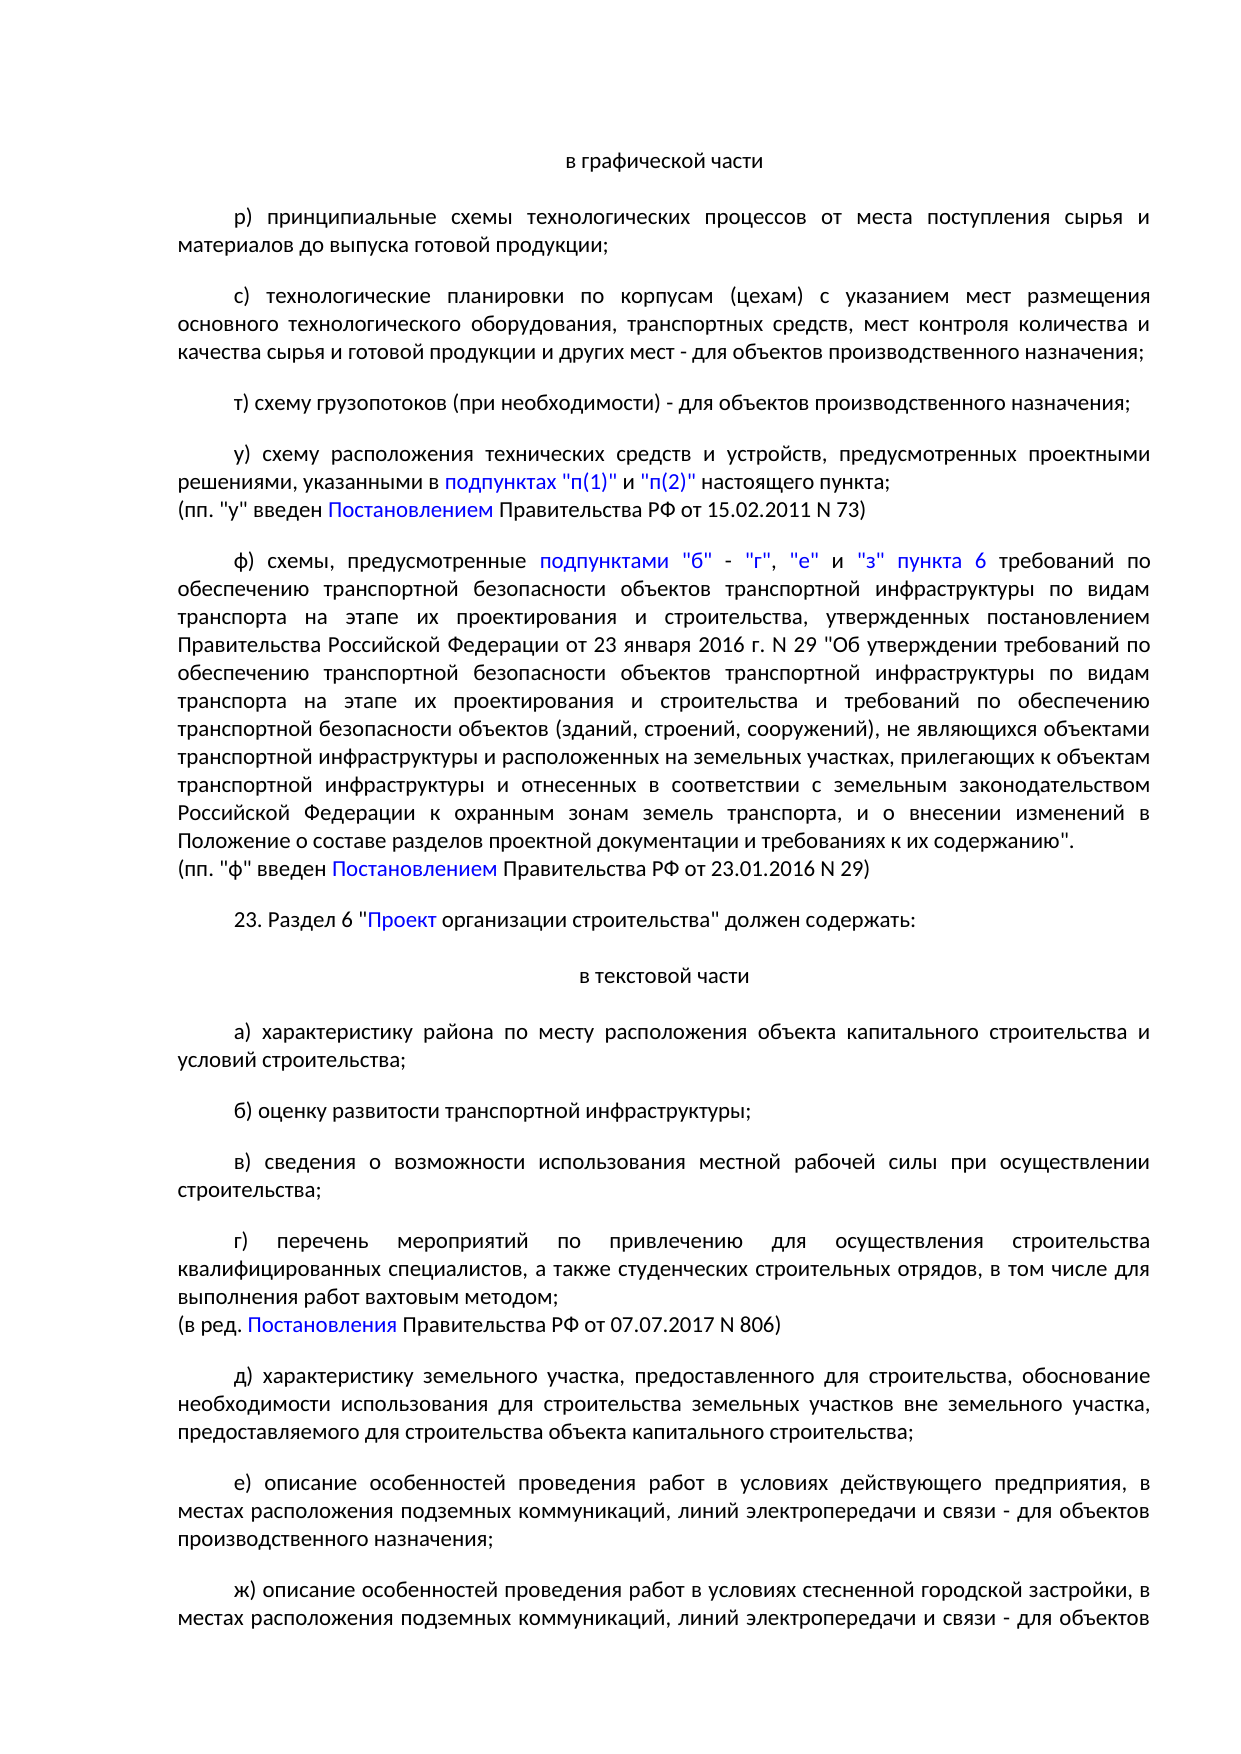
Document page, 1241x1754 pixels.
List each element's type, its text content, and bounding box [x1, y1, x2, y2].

text 23. Раздел 6 "Проект организации строительства" должен содержать: [177, 905, 1152, 933]
text в) сведения о возможности использования местной рабочей силы при осуществлении строительства; [177, 1147, 1152, 1203]
text в графической части [177, 146, 1152, 174]
text е) описание особенностей проведения работ в условиях действующего предприятия, в местах расположения подземных коммуникаций, линий электропередачи и связи - для объектов производственного назначения; [177, 1468, 1152, 1552]
text (пп. "ф" введен Постановлением Правительства РФ от 23.01.2016 N 29) [177, 854, 1152, 882]
text у) схему расположения технических средств и устройств, предусмотренных проектными решениями, указанными в подпунктах "п(1)" и "п(2)" настоящего пункта; [177, 439, 1152, 495]
text ф) схемы, предусмотренные подпунктами "б" - "г", "е" и "з" пункта 6 требований по обеспечению транспортной безопасности объектов транспортной инфраструктуры по видам транспорта на этапе их проектирования и строительства, утвержденных постановлением Правительства Российской Федерации от 23 января 2016 г. N 29 "Об утверждении требований по обеспечению транспортной безопасности объектов транспортной инфраструктуры по видам транспорта на этапе их проектирования и строительства и требований по обеспечению транспортной безопасности объектов (зданий, строений, сооружений), не являющихся объектами транспортной инфраструктуры и расположенных на земельных участках, прилегающих к объектам транспортной инфраструктуры и отнесенных в соответствии с земельным законодательством Российской Федерации к охранным зонам земель транспорта, и о внесении изменений в Положение о составе разделов проектной документации и требованиях к их содержанию". [177, 546, 1152, 854]
text б) оценку развитости транспортной инфраструктуры; [177, 1096, 1152, 1124]
text д) характеристику земельного участка, предоставленного для строительства, обоснование необходимости использования для строительства земельных участков вне земельного участка, предоставляемого для строительства объекта капитального строительства; [177, 1361, 1152, 1445]
text (пп. "у" введен Постановлением Правительства РФ от 15.02.2011 N 73) [177, 495, 1152, 523]
text (в ред. Постановления Правительства РФ от 07.07.2017 N 806) [177, 1310, 1152, 1338]
text а) характеристику района по месту расположения объекта капитального строительства и условий строительства; [177, 1017, 1152, 1073]
text р) принципиальные схемы технологических процессов от места поступления сырья и материалов до выпуска готовой продукции; [177, 202, 1152, 258]
text в текстовой части [177, 961, 1152, 989]
text т) схему грузопотоков (при необходимости) - для объектов производственного назначения; [177, 388, 1152, 416]
text г) перечень мероприятий по привлечению для осуществления строительства квалифицированных специалистов, а также студенческих строительных отрядов, в том числе для выполнения работ вахтовым методом; [177, 1226, 1152, 1310]
text с) технологические планировки по корпусам (цехам) с указанием мест размещения основного технологического оборудования, транспортных средств, мест контроля количества и качества сырья и готовой продукции и других мест - для объектов производственного назначения; [177, 281, 1152, 365]
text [177, 1575, 1152, 1631]
